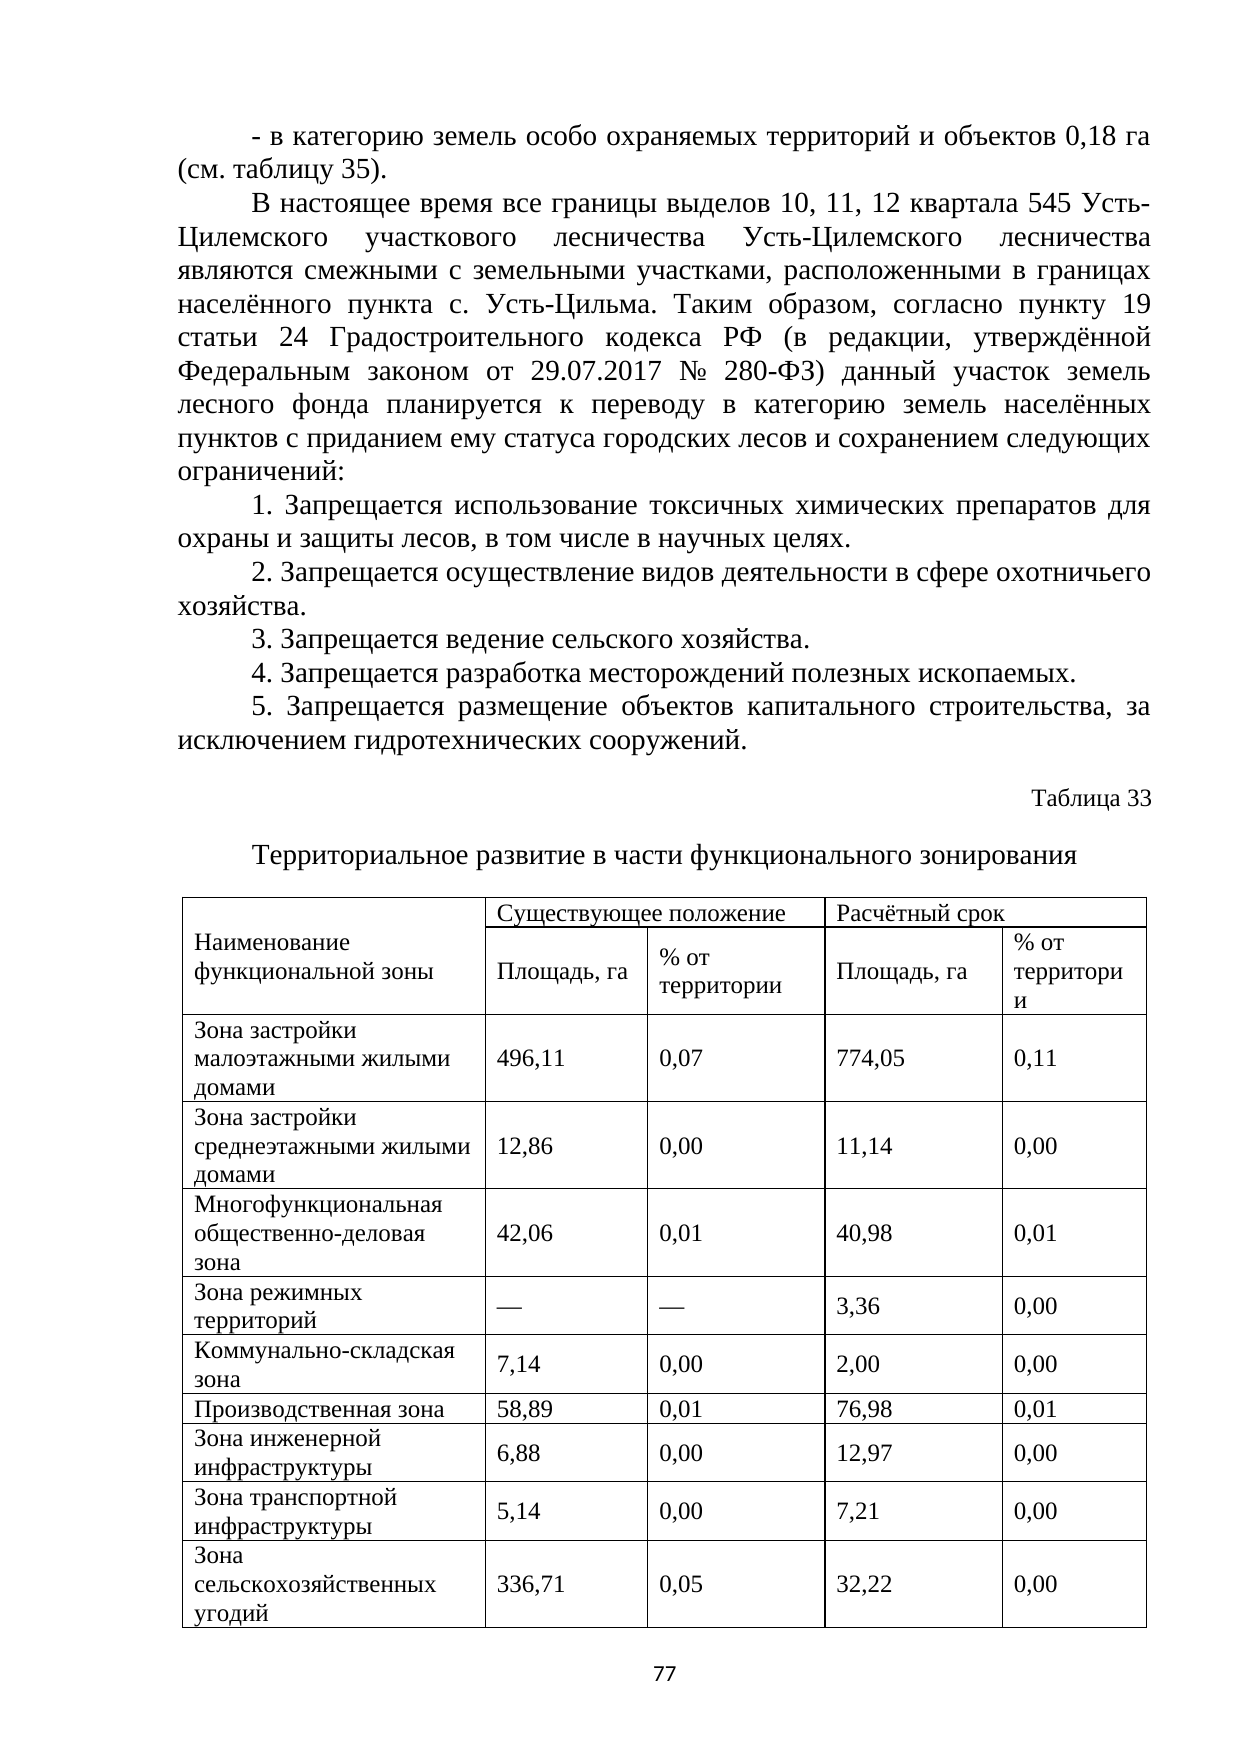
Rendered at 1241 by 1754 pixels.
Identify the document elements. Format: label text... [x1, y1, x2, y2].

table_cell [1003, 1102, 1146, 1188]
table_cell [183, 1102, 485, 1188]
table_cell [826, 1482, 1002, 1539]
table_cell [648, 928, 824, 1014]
text 4. Запрещается разработка месторождений полезных ископаемых. [177, 655, 1152, 688]
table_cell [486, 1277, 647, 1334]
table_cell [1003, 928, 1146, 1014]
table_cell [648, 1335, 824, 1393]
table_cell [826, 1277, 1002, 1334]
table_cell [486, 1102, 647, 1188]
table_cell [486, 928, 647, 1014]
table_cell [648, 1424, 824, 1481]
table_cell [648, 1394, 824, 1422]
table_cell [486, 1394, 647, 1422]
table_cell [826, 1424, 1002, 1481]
text В настоящее время все границы выделов 10, 11, 12 квартала 545 Усть-Цилемского участкового лесничества Усть-Цилемского лесничества являются смежными с земельными участками, расположенными в границах населённого пункта с. Усть-Цильма. Таким образом, согласно пункту 19 статьи 24 Градостроительного кодекса РФ (в редакции, утверждённой Федеральным законом от 29.07.2017 № 280-ФЗ) данный участок земель лесного фонда планируется к переводу в категорию земель населённых пунктов с приданием ему статуса городских лесов и сохранением следующих ограничений: [177, 185, 1152, 487]
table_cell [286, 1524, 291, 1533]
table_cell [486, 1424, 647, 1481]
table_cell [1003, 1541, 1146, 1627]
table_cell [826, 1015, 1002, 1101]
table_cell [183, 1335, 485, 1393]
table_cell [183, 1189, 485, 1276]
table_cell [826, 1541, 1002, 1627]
text Таблица 33 [177, 783, 1152, 812]
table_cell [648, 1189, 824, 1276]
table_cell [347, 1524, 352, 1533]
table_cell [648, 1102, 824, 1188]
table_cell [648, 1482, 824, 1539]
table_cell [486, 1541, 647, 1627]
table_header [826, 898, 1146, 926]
text 2. Запрещается осуществление видов деятельности в сфере охотничьего хозяйства. [177, 554, 1152, 621]
text 1. Запрещается использование токсичных химических препаратов для охраны и защиты лесов, в том числе в научных целях. [177, 487, 1152, 554]
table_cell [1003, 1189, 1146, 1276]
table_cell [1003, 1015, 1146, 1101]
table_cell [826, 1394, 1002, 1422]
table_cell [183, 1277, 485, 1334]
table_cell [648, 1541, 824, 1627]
text - в категорию земель особо охраняемых территорий и объектов 0,18 га (см. таблицу 35). [177, 118, 1152, 185]
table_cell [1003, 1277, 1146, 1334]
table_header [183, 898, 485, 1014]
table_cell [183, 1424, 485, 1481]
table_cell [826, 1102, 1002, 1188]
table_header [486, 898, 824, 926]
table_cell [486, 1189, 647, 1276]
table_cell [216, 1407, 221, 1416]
text 3. Запрещается ведение сельского хозяйства. [177, 621, 1152, 655]
text Территориальное развитие в части функционального зонирования [177, 837, 1152, 871]
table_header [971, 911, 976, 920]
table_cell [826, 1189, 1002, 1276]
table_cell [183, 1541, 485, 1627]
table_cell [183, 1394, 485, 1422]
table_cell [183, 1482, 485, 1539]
text 5. Запрещается размещение объектов капитального строительства, за исключением гидротехнических сооружений. [177, 688, 1152, 755]
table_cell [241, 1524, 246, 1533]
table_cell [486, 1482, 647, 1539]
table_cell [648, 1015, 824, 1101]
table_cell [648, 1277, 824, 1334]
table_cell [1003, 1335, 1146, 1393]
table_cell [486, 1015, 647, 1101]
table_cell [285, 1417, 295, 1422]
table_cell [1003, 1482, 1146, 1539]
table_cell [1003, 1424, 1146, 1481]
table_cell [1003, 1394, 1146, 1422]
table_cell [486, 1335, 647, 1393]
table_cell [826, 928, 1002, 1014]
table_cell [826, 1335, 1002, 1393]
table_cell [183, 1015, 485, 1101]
